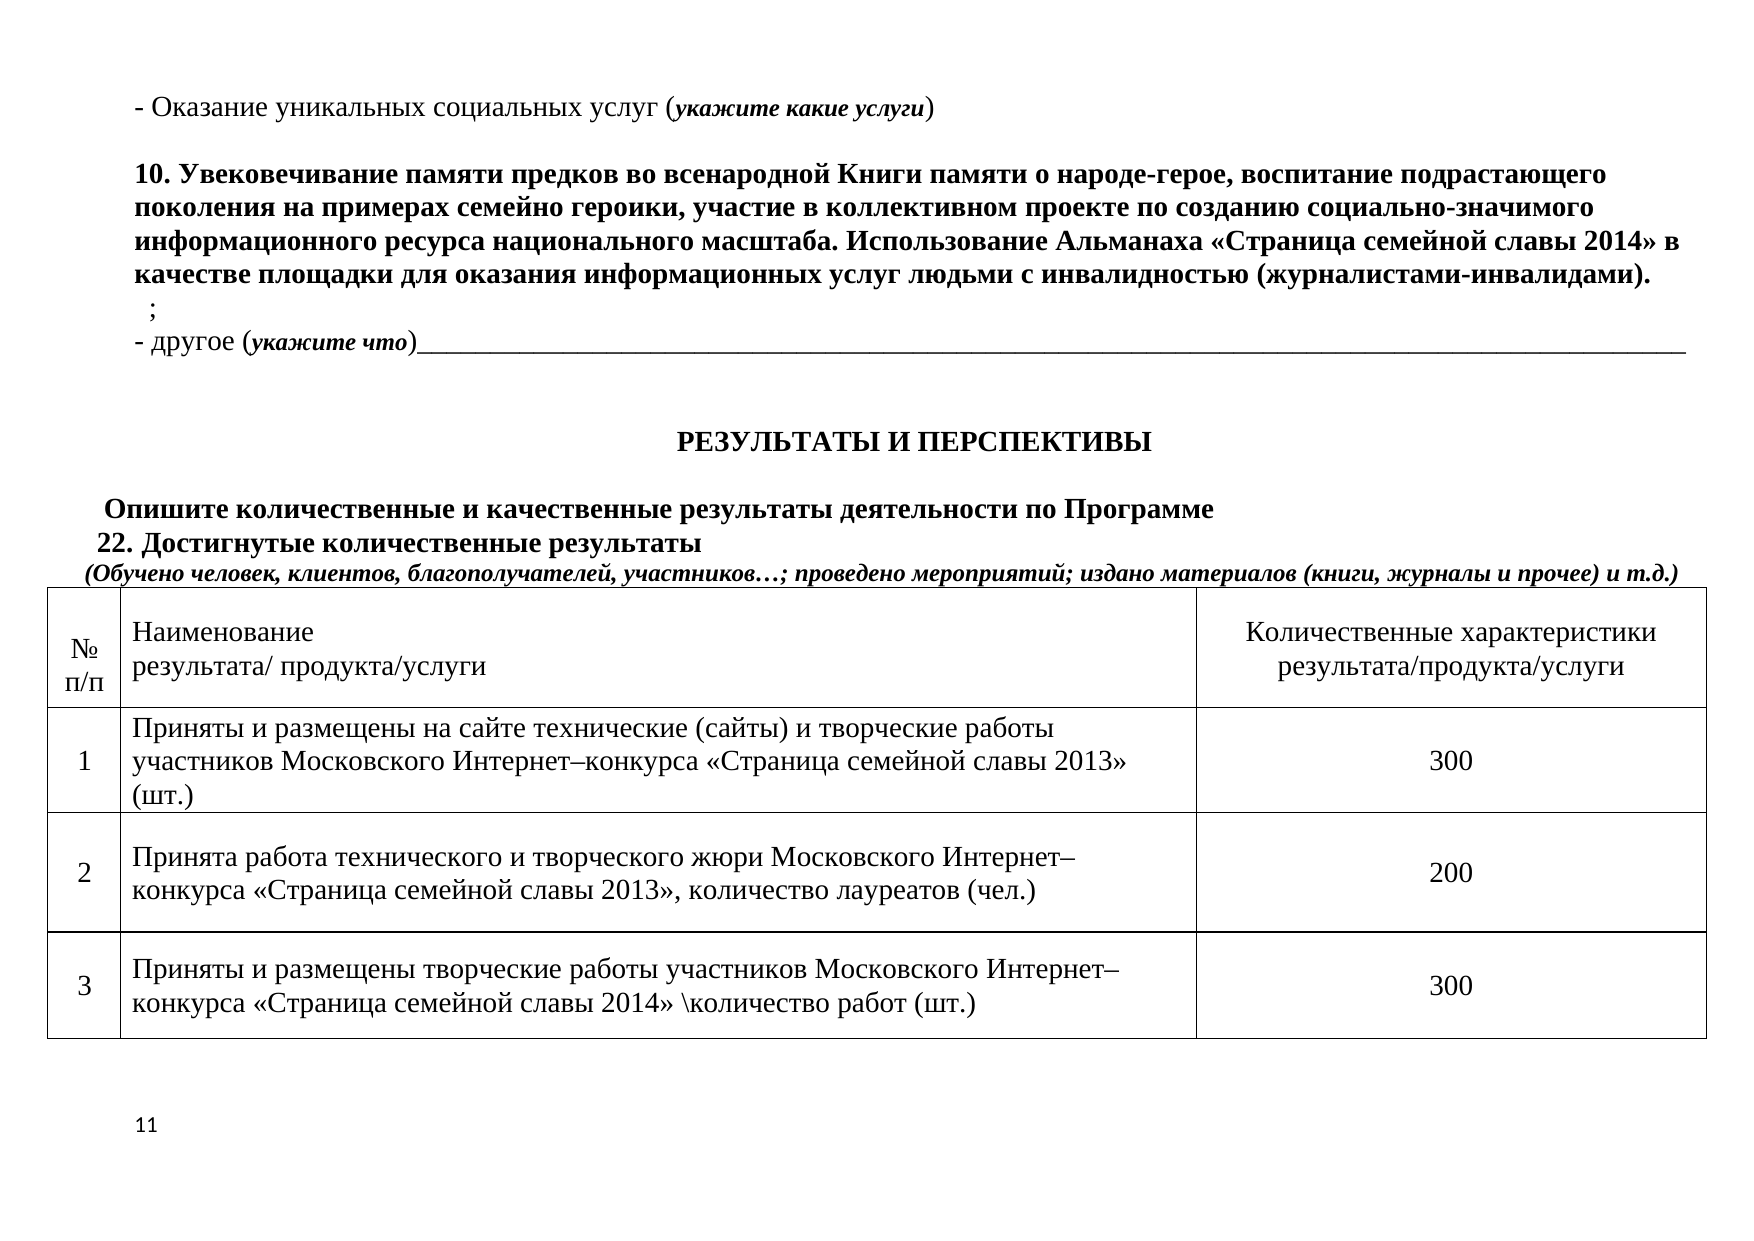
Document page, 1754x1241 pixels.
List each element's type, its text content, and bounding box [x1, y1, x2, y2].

table_cell Принята работа технического и творческого жюри Московского Интернет–конкурса «Страница семейной славы 2013», количество лауреатов (чел.) [121, 813, 1196, 931]
table_cell 300 [1197, 933, 1706, 1038]
list - другое (укажите что)_______________________________________________________________________________________ [134, 323, 1695, 357]
table_cell 300 [1197, 708, 1706, 812]
list ; [134, 290, 1695, 323]
text (Обучено человек, клиентов, благополучателей, участников…; проведено мероприятий; издано материалов (книги, журналы и прочее) и т.д.) [59, 558, 1695, 587]
table_cell 1 [48, 708, 120, 812]
table_cell 200 [1197, 813, 1706, 931]
list Достигнутые количественные результаты [97, 525, 1695, 558]
list - Оказание уникальных социальных услуг (укажите какие услуги) [134, 89, 1695, 122]
table_cell Приняты и размещены на сайте технические (сайты) и творческие работы участников Московского Интернет–конкурса «Страница семейной славы 2013» (шт.) [121, 708, 1196, 812]
table_cell Приняты и размещены творческие работы участников Московского Интернет–конкурса «Страница семейной славы 2014» \количество работ (шт.) [121, 933, 1196, 1038]
table_cell 3 [48, 933, 120, 1038]
list 10. Увековечивание памяти предков во всенародной Книги памяти о народе-герое, воспитание подрастающего поколения на примерах семейно героики, участие в коллективном проекте по созданию социально-значимого информационного ресурса национального масштаба. Использование Альманаха «Страница семейной славы 2014» в качестве площадки для оказания информационных услуг людьми с инвалидностью (журналистами-инвалидами). [134, 156, 1695, 290]
table_header № п/п [48, 588, 120, 707]
table_header Количественные характеристики результата/продукта/услуги [1197, 588, 1706, 707]
table_header Наименование результата/ продукта/услуги [121, 588, 1196, 707]
text Опишите количественные и качественные результаты деятельности по Программе [103, 491, 1695, 525]
list РЕЗУЛЬТАТЫ И ПЕРСПЕКТИВЫ [134, 424, 1695, 458]
table_cell 2 [48, 813, 120, 931]
